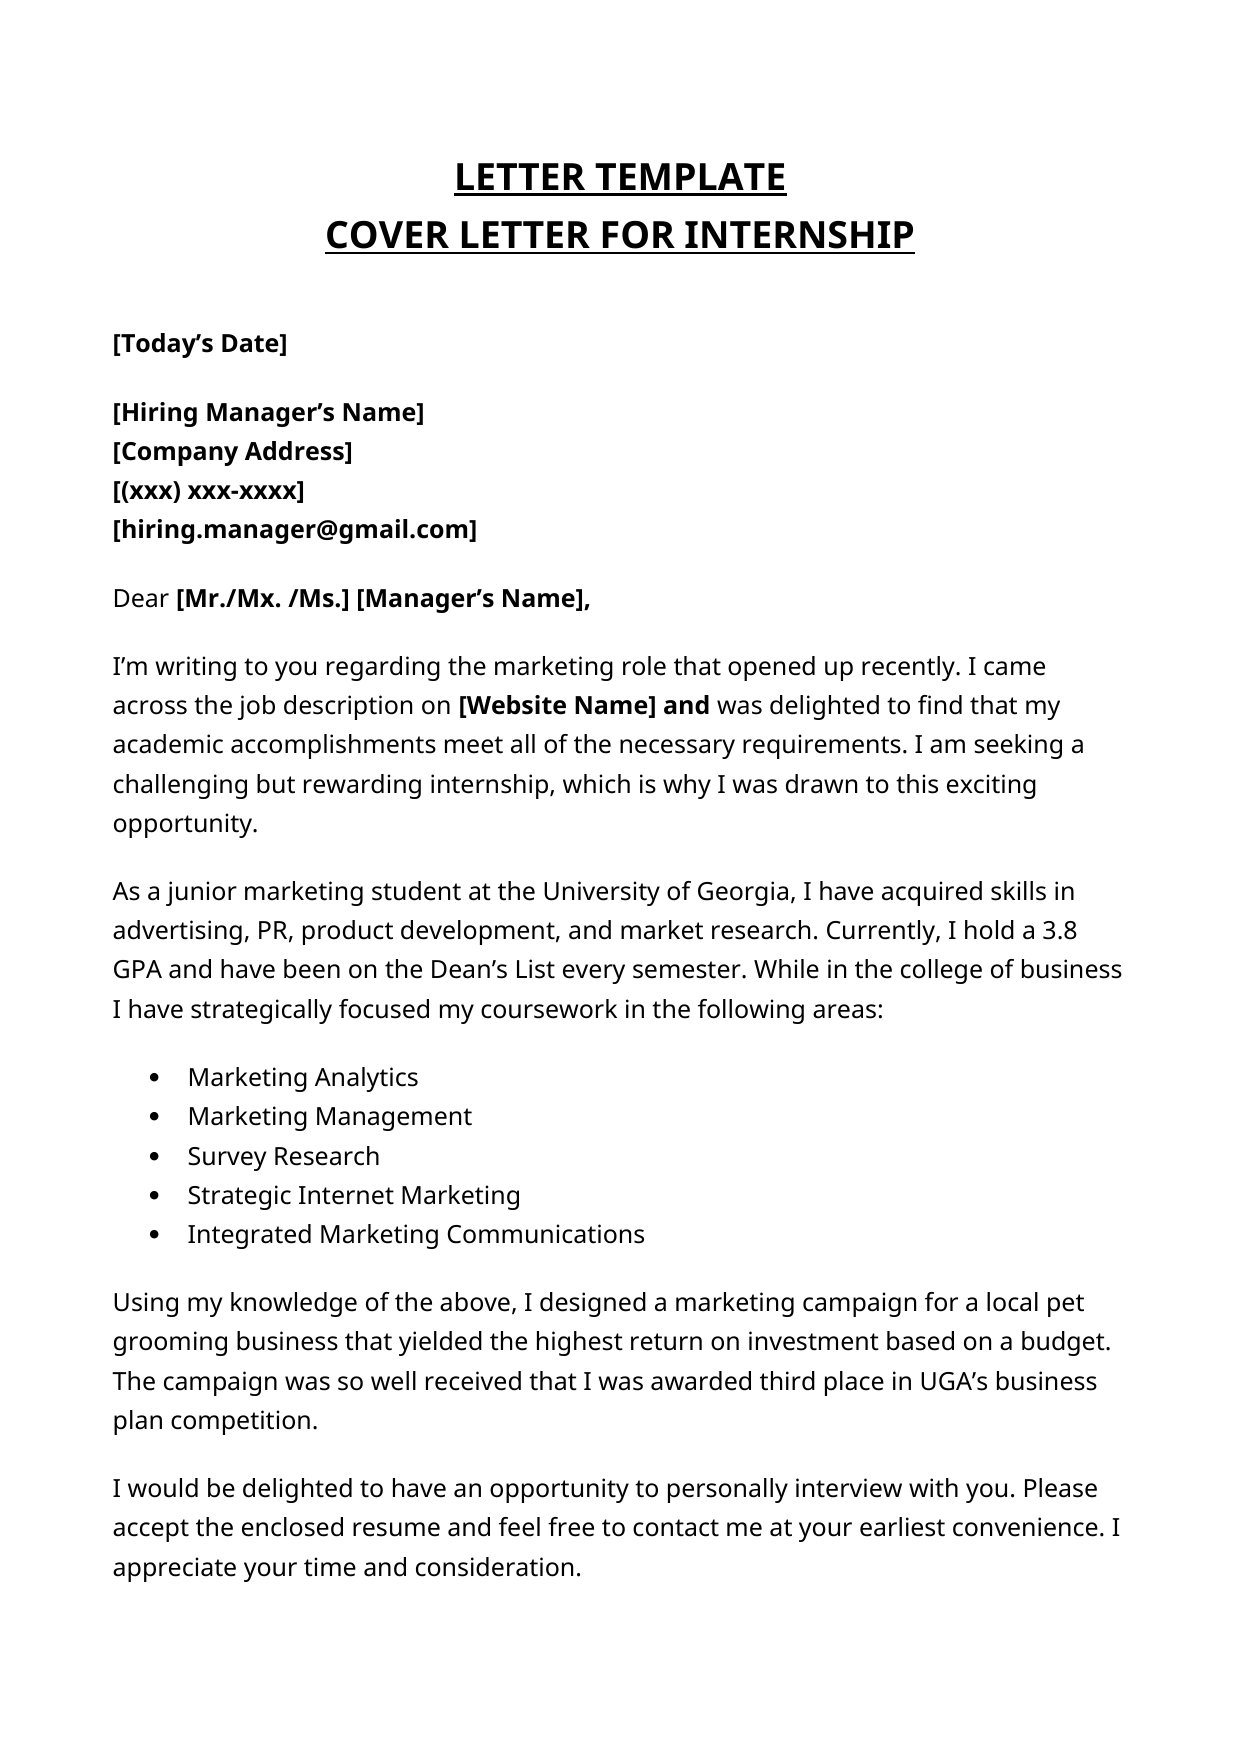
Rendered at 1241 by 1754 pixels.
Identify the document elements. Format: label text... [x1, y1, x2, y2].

text I would be delighted to have an opportunity to personally interview with you. Please accept the enclosed resume and feel free to contact me at your earliest convenience. I appreciate your time and consideration. [112, 1471, 1128, 1583]
text LETTER TEMPLATE [112, 150, 1128, 201]
text Dear [Mr./Mx. /Ms.] [Manager’s Name], [112, 580, 1128, 614]
list Strategic Internet Marketing [150, 1177, 1128, 1211]
text I’m writing to you regarding the marketing role that opened up recently. I came across the job description on [Website Name] and was delighted to find that my academic accomplishments meet all of the necessary requirements. I am seeking a challenging but rewarding internship, which is why I was drawn to this exciting opportunity. [112, 649, 1128, 839]
text As a junior marketing student at the University of Georgia, I have acquired skills in advertising, PR, product development, and market research. Currently, I hold a 3.8 GPA and have been on the Dean’s List every semester. While in the college of business I have strategically focused my coursework in the following areas: [112, 874, 1128, 1025]
list Survey Research [150, 1138, 1128, 1172]
text [(xxx) xxx-xxxx] [112, 473, 1128, 507]
list Integrated Marketing Communications [150, 1216, 1128, 1251]
text [Today’s Date] [112, 326, 1128, 360]
text [Hiring Manager’s Name] [112, 394, 1128, 428]
list Marketing Management [150, 1099, 1128, 1133]
text Using my knowledge of the above, I designed a marketing campaign for a local pet grooming business that yielded the highest return on investment based on a budget. The campaign was so well received that I was awarded third place in UGA’s business plan competition. [112, 1285, 1128, 1436]
text [hiring.manager@gmail.com] [112, 512, 1128, 546]
text COVER LETTER FOR INTERNSHIP [112, 209, 1128, 260]
text [Company Address] [112, 433, 1128, 468]
list Marketing Analytics [150, 1060, 1128, 1094]
